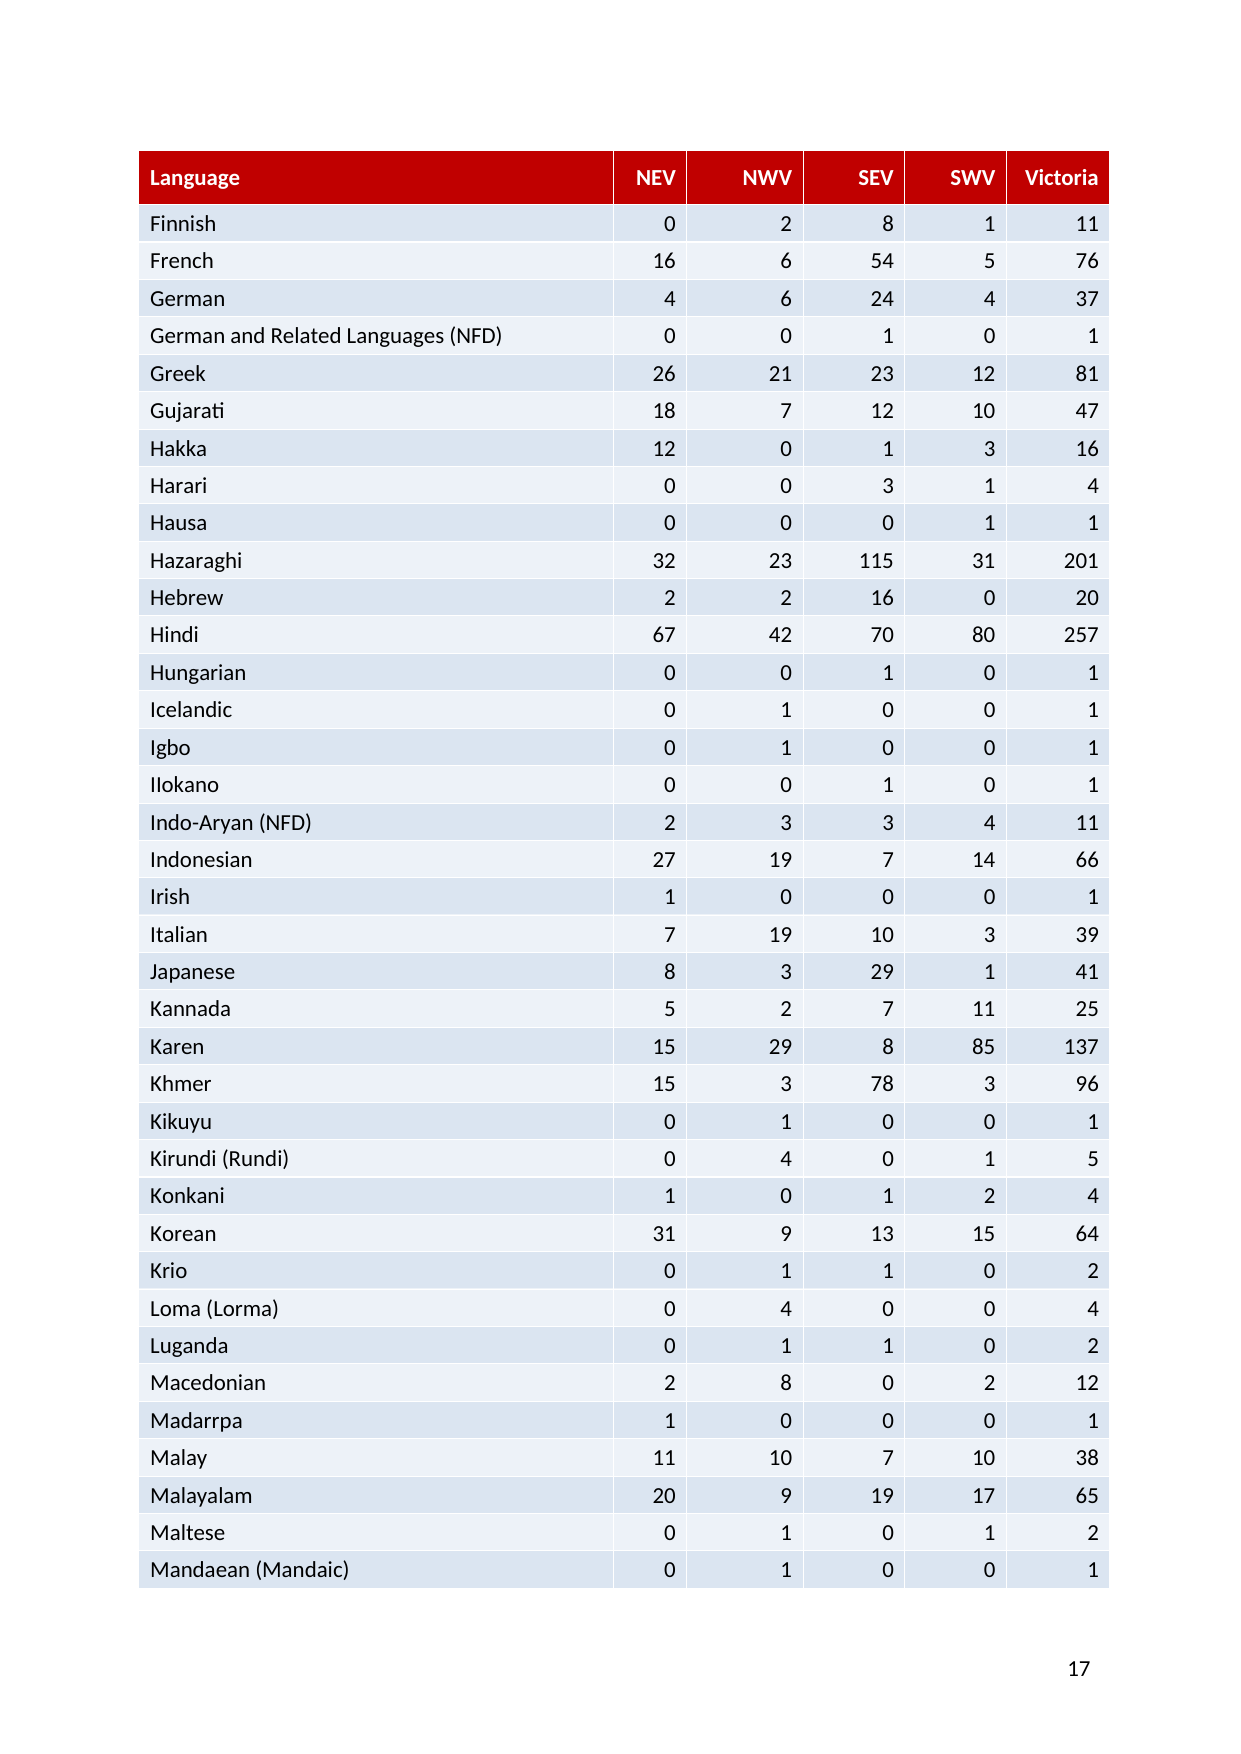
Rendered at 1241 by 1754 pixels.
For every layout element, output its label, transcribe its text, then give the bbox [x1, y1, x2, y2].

table_cell 24 [804, 280, 904, 316]
table_cell Igbo [139, 729, 613, 765]
table_cell 0 [905, 691, 1006, 728]
table_cell 3 [905, 1065, 1006, 1102]
table_cell Irish [139, 878, 613, 914]
table_cell 37 [1007, 280, 1109, 316]
table_cell 1 [1007, 691, 1109, 728]
table_cell Gujarati [139, 392, 613, 428]
table_cell 13 [804, 1215, 904, 1251]
table_cell 1 [614, 1178, 686, 1214]
table_cell 1 [687, 691, 803, 728]
table_cell 12 [614, 430, 686, 466]
table_cell 0 [905, 579, 1006, 615]
table_cell 3 [687, 953, 803, 989]
table_cell 4 [687, 1290, 803, 1326]
table_cell Malay [139, 1439, 613, 1476]
table_cell 19 [687, 841, 803, 877]
table_cell 0 [804, 1140, 904, 1176]
table_cell 11 [1007, 205, 1109, 241]
table_cell 1 [905, 467, 1006, 503]
table_cell 12 [804, 392, 904, 428]
table_cell 0 [687, 467, 803, 503]
table_cell IIokano [139, 766, 613, 802]
table_cell 0 [614, 1514, 686, 1550]
table_cell 1 [804, 766, 904, 802]
table_header SWV [905, 151, 1006, 204]
table_cell Hebrew [139, 579, 613, 615]
table_cell 21 [687, 355, 803, 391]
table_cell Hindi [139, 616, 613, 653]
table_cell Kikuyu [139, 1103, 613, 1139]
table_cell 2 [1007, 1252, 1109, 1288]
table_cell 65 [1007, 1477, 1109, 1513]
table_cell 137 [1007, 1028, 1109, 1064]
table_cell 5 [1007, 1140, 1109, 1176]
table_cell German and Related Languages (NFD) [139, 317, 613, 354]
table_cell Kirundi (Rundi) [139, 1140, 613, 1176]
table_cell 29 [687, 1028, 803, 1064]
table_cell 7 [804, 990, 904, 1027]
table_cell 0 [804, 1103, 904, 1139]
table_cell 1 [1007, 1402, 1109, 1438]
table_cell 1 [687, 729, 803, 765]
table_cell Karen [139, 1028, 613, 1064]
table_cell 4 [1007, 467, 1109, 503]
table_cell 0 [687, 1178, 803, 1214]
table_cell 0 [905, 1327, 1006, 1363]
table_cell 2 [687, 205, 803, 241]
table_cell 0 [905, 1290, 1006, 1326]
table_cell 32 [614, 542, 686, 578]
table_cell 1 [1007, 1103, 1109, 1139]
table_cell 0 [687, 878, 803, 914]
table_cell 1 [614, 1402, 686, 1438]
table_cell 4 [1007, 1178, 1109, 1214]
table_cell 2 [687, 579, 803, 615]
table_header Language [139, 151, 613, 204]
table_cell Finnish [139, 205, 613, 241]
table_cell 2 [1007, 1514, 1109, 1550]
table_cell 8 [804, 205, 904, 241]
table_cell 0 [905, 1402, 1006, 1438]
table_cell 1 [1007, 1551, 1109, 1588]
table_cell 16 [804, 579, 904, 615]
table_cell 1 [614, 878, 686, 914]
table_cell 20 [614, 1477, 686, 1513]
table_cell 41 [1007, 953, 1109, 989]
table_cell 1 [687, 1252, 803, 1288]
table_cell 4 [905, 280, 1006, 316]
table_cell 0 [614, 1103, 686, 1139]
table_cell 23 [804, 355, 904, 391]
table_cell 1 [804, 1327, 904, 1363]
table_cell 2 [614, 579, 686, 615]
table_cell 0 [614, 1252, 686, 1288]
table_cell 0 [905, 729, 1006, 765]
table_cell 1 [905, 205, 1006, 241]
table_cell Malayalam [139, 1477, 613, 1513]
table_cell Italian [139, 916, 613, 952]
table_cell 78 [804, 1065, 904, 1102]
table_cell 15 [905, 1215, 1006, 1251]
table_cell 10 [905, 1439, 1006, 1476]
table_cell 54 [804, 243, 904, 279]
table_cell 20 [1007, 579, 1109, 615]
table_cell 11 [1007, 804, 1109, 840]
table_cell Hausa [139, 504, 613, 541]
table_cell 2 [905, 1364, 1006, 1401]
table_cell 11 [614, 1439, 686, 1476]
table_cell 0 [804, 691, 904, 728]
table_cell 201 [1007, 542, 1109, 578]
table_cell 7 [804, 841, 904, 877]
table_cell 1 [804, 1252, 904, 1288]
table_cell 1 [804, 1178, 904, 1214]
table_cell 1 [1007, 878, 1109, 914]
table_cell 85 [905, 1028, 1006, 1064]
table_cell 1 [687, 1327, 803, 1363]
table_cell 1 [687, 1103, 803, 1139]
table_cell Indonesian [139, 841, 613, 877]
table_cell 0 [804, 1551, 904, 1588]
table_cell 1 [804, 654, 904, 690]
table_cell 81 [1007, 355, 1109, 391]
table_cell Indo-Aryan (NFD) [139, 804, 613, 840]
table_cell 3 [687, 1065, 803, 1102]
table_cell 10 [905, 392, 1006, 428]
table_cell German [139, 280, 613, 316]
table_cell 1 [905, 1514, 1006, 1550]
table_cell 0 [905, 317, 1006, 354]
table_cell 0 [905, 654, 1006, 690]
table_cell 4 [614, 280, 686, 316]
table_cell 1 [1007, 317, 1109, 354]
table_cell 3 [687, 804, 803, 840]
table_cell 6 [687, 243, 803, 279]
table_cell 8 [687, 1364, 803, 1401]
table_cell 19 [687, 916, 803, 952]
table_cell 3 [905, 430, 1006, 466]
table_cell 7 [614, 916, 686, 952]
table_cell 0 [905, 1551, 1006, 1588]
table_cell Hakka [139, 430, 613, 466]
table_cell 25 [1007, 990, 1109, 1027]
table_cell Konkani [139, 1178, 613, 1214]
table_cell 1 [804, 430, 904, 466]
table_cell 0 [687, 766, 803, 802]
table_cell 2 [614, 804, 686, 840]
table_cell 0 [905, 1103, 1006, 1139]
table_cell 8 [614, 953, 686, 989]
table_header NEV [614, 151, 686, 204]
table_cell 0 [687, 1402, 803, 1438]
table_cell 66 [1007, 841, 1109, 877]
table_cell 0 [905, 878, 1006, 914]
table_cell 1 [905, 504, 1006, 541]
table_cell Khmer [139, 1065, 613, 1102]
table_cell 1 [1007, 766, 1109, 802]
table_cell Korean [139, 1215, 613, 1251]
table_cell 15 [614, 1065, 686, 1102]
table_cell 1 [804, 317, 904, 354]
table_cell 1 [905, 1140, 1006, 1176]
table_cell 18 [614, 392, 686, 428]
table_cell 2 [614, 1364, 686, 1401]
table_cell 9 [687, 1477, 803, 1513]
table_cell 5 [905, 243, 1006, 279]
table_cell 0 [905, 1252, 1006, 1288]
table_cell 0 [905, 766, 1006, 802]
table_cell Mandaean (Mandaic) [139, 1551, 613, 1588]
table_cell 0 [687, 430, 803, 466]
table_cell 15 [614, 1028, 686, 1064]
table_cell 0 [614, 729, 686, 765]
table_cell 4 [905, 804, 1006, 840]
table_cell 96 [1007, 1065, 1109, 1102]
table_header SEV [804, 151, 904, 204]
table_cell 1 [1007, 504, 1109, 541]
table_cell 2 [905, 1178, 1006, 1214]
table_cell 0 [614, 766, 686, 802]
table_cell 1 [905, 953, 1006, 989]
table_cell 29 [804, 953, 904, 989]
table_cell 0 [804, 878, 904, 914]
table_cell Loma (Lorma) [139, 1290, 613, 1326]
table_cell 1 [1007, 729, 1109, 765]
table_cell 0 [614, 1290, 686, 1326]
table_cell Macedonian [139, 1364, 613, 1401]
table_header Victoria [1007, 151, 1109, 204]
table_cell 0 [804, 1402, 904, 1438]
table_cell 2 [1007, 1327, 1109, 1363]
table_cell Greek [139, 355, 613, 391]
table_cell 115 [804, 542, 904, 578]
table_cell 0 [614, 1327, 686, 1363]
table_cell 7 [687, 392, 803, 428]
table_cell Kannada [139, 990, 613, 1027]
table_cell 0 [614, 317, 686, 354]
table_cell 0 [614, 504, 686, 541]
table_cell 0 [614, 691, 686, 728]
table_cell 0 [614, 205, 686, 241]
table_cell 3 [804, 804, 904, 840]
table_cell 0 [614, 654, 686, 690]
table_cell 4 [687, 1140, 803, 1176]
table_cell Hazaraghi [139, 542, 613, 578]
table_cell 0 [804, 1364, 904, 1401]
table_cell Icelandic [139, 691, 613, 728]
table_header NWV [687, 151, 803, 204]
table_cell 0 [614, 467, 686, 503]
table_cell 2 [687, 990, 803, 1027]
table_cell 0 [804, 1290, 904, 1326]
table_cell 70 [804, 616, 904, 653]
table_cell 16 [1007, 430, 1109, 466]
table_cell 257 [1007, 616, 1109, 653]
table_cell Krio [139, 1252, 613, 1288]
table_cell 17 [905, 1477, 1006, 1513]
table_cell 0 [614, 1140, 686, 1176]
table_cell 76 [1007, 243, 1109, 279]
table_cell 47 [1007, 392, 1109, 428]
table_cell 14 [905, 841, 1006, 877]
table_cell 3 [804, 467, 904, 503]
table_cell 80 [905, 616, 1006, 653]
table_cell Harari [139, 467, 613, 503]
table_cell 31 [905, 542, 1006, 578]
table_cell 42 [687, 616, 803, 653]
table_cell 10 [687, 1439, 803, 1476]
table_cell 8 [804, 1028, 904, 1064]
table_cell 0 [804, 729, 904, 765]
table_cell 10 [804, 916, 904, 952]
table_cell 26 [614, 355, 686, 391]
table_cell 5 [614, 990, 686, 1027]
table_cell 16 [614, 243, 686, 279]
table_cell 0 [804, 504, 904, 541]
table_cell 9 [687, 1215, 803, 1251]
table_cell 0 [804, 1514, 904, 1550]
table_cell Hungarian [139, 654, 613, 690]
table_cell 11 [905, 990, 1006, 1027]
table_cell 31 [614, 1215, 686, 1251]
table_cell 1 [687, 1551, 803, 1588]
table_cell 0 [687, 654, 803, 690]
table_cell 12 [905, 355, 1006, 391]
table_cell 12 [1007, 1364, 1109, 1401]
table_cell 19 [804, 1477, 904, 1513]
table_cell 0 [614, 1551, 686, 1588]
table_cell Luganda [139, 1327, 613, 1363]
table_cell 23 [687, 542, 803, 578]
table_cell 4 [1007, 1290, 1109, 1326]
table_cell 0 [687, 504, 803, 541]
table_cell 7 [804, 1439, 904, 1476]
table_cell 0 [687, 317, 803, 354]
table_cell 39 [1007, 916, 1109, 952]
table_cell 27 [614, 841, 686, 877]
table_cell 1 [1007, 654, 1109, 690]
table_cell 3 [905, 916, 1006, 952]
table_cell 64 [1007, 1215, 1109, 1251]
table_cell 6 [687, 280, 803, 316]
table_cell 67 [614, 616, 686, 653]
table_cell French [139, 243, 613, 279]
table_cell Maltese [139, 1514, 613, 1550]
table_cell 1 [687, 1514, 803, 1550]
table_cell Madarrpa [139, 1402, 613, 1438]
table_cell 38 [1007, 1439, 1109, 1476]
table_cell Japanese [139, 953, 613, 989]
